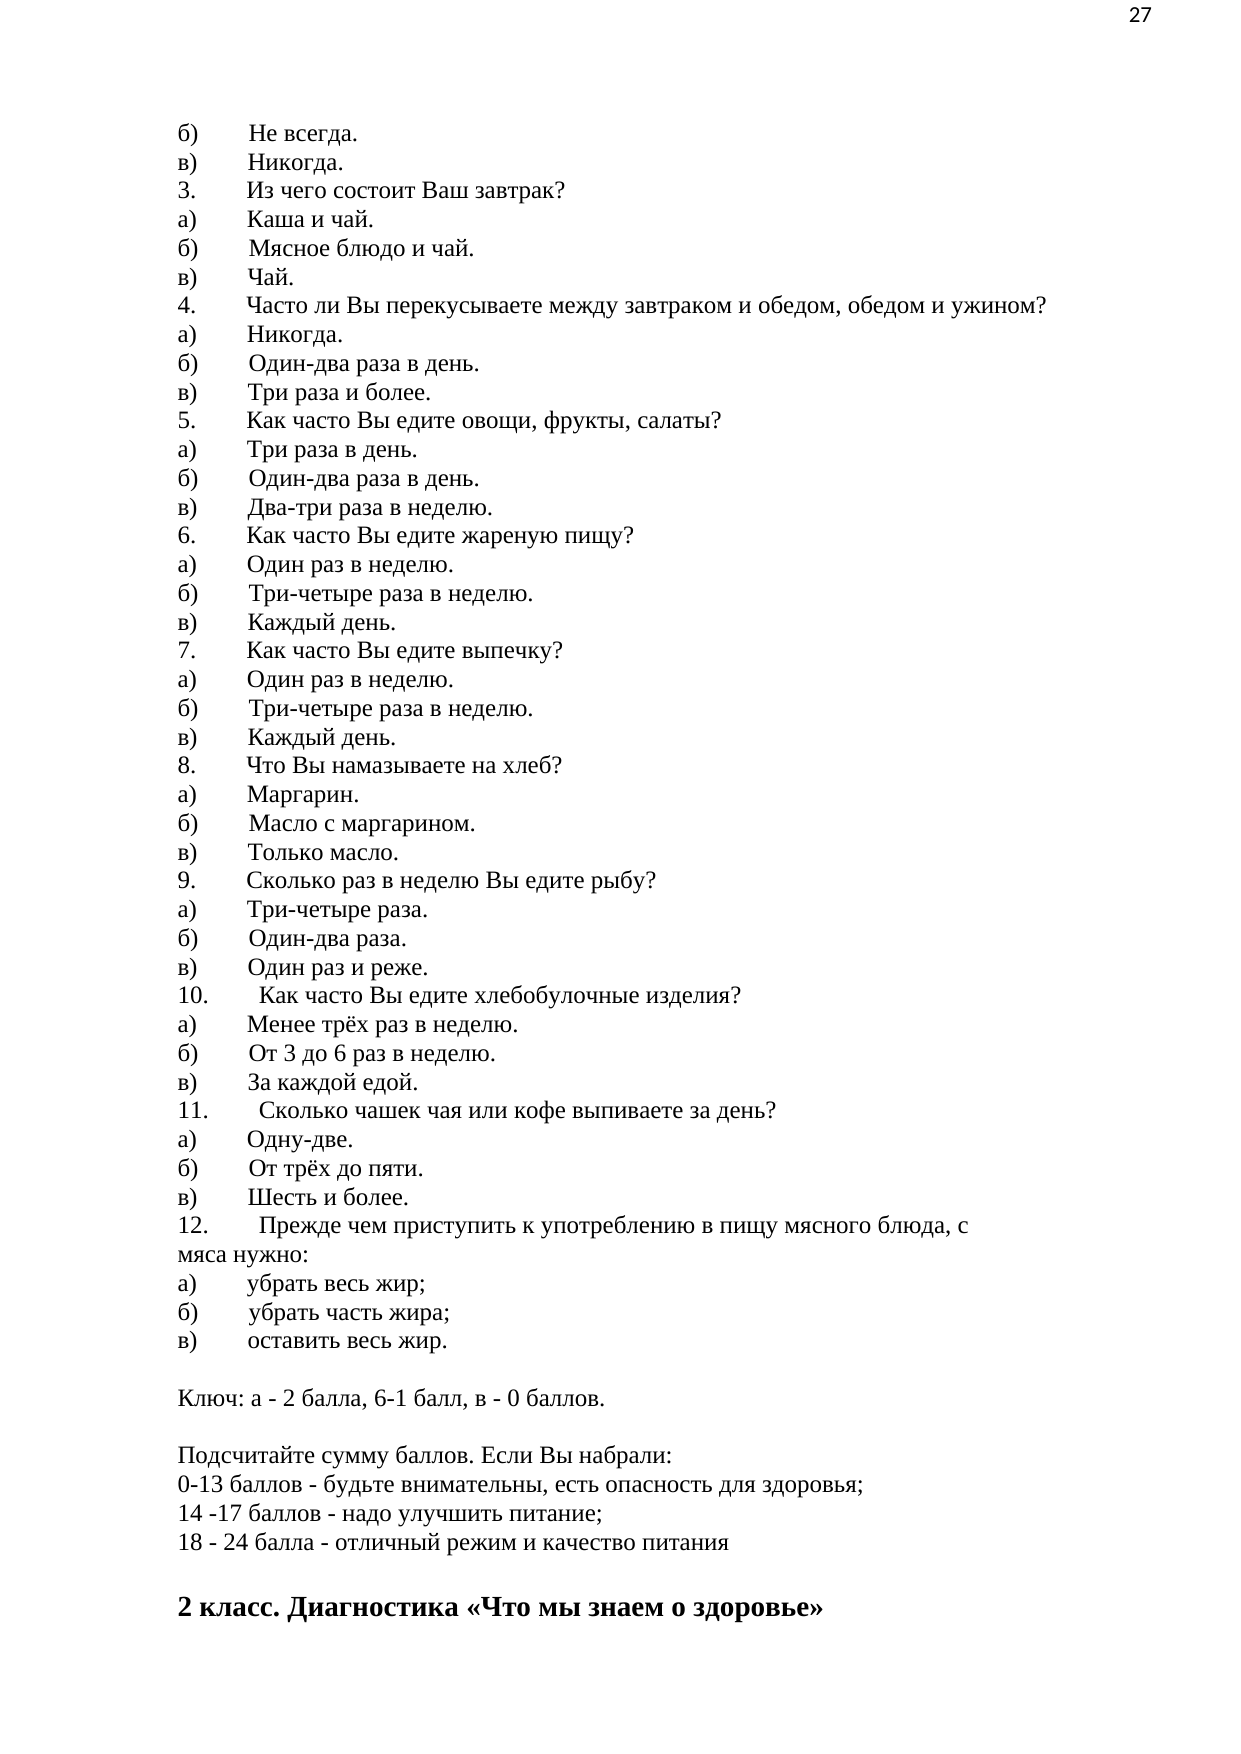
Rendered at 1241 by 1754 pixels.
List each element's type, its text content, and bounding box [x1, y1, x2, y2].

text в) Один раз и реже. [177, 952, 1152, 981]
text 6. Как часто Вы едите жареную пищу? [177, 521, 1152, 549]
text б) убрать часть жира; [177, 1297, 1152, 1326]
text в) Каждый день. [177, 722, 1152, 751]
text б) Один-два раза в день. [177, 463, 1152, 492]
text 0-13 баллов - будьте внимательны, есть опасность для здоровья; [177, 1469, 1152, 1498]
text а) Один раз в неделю. [177, 664, 1152, 693]
text в) За каждой едой. [177, 1067, 1152, 1096]
text 4. Часто ли Вы перекусываете между завтраком и обедом, обедом и ужином? [177, 291, 1152, 319]
text в) Чай. [177, 262, 1152, 291]
text 5. Как часто Вы едите овощи, фрукты, салаты? [177, 406, 1152, 434]
text в) Два-три раза в неделю. [177, 492, 1152, 521]
text б) Масло с маргарином. [177, 808, 1152, 837]
text в) Каждый день. [177, 607, 1152, 636]
text в) Три раза и более. [177, 377, 1152, 406]
text 9. Сколько раз в неделю Вы едите рыбу? [177, 866, 1152, 894]
text в) Никогда. [177, 147, 1152, 176]
text а) убрать весь жир; [177, 1268, 1152, 1297]
text 11. Сколько чашек чая или кофе выпиваете за день? [177, 1096, 1152, 1124]
text Подсчитайте сумму баллов. Если Вы набрали: [177, 1441, 1152, 1469]
text а) Менее трёх раз в неделю. [177, 1009, 1152, 1038]
text б) Не всегда. [177, 118, 1152, 147]
text б) Один-два раза в день. [177, 348, 1152, 377]
text б) Один-два раза. [177, 923, 1152, 952]
text б) Мясное блюдо и чай. [177, 233, 1152, 262]
text а) Одну-две. [177, 1124, 1152, 1153]
text 3. Из чего состоит Ваш завтрак? [177, 176, 1152, 204]
text 8. Что Вы намазываете на хлеб? [177, 751, 1152, 779]
text а) Никогда. [177, 319, 1152, 348]
text б) Три-четыре раза в неделю. [177, 578, 1152, 607]
text в) Шесть и более. [177, 1182, 1152, 1211]
text 12. Прежде чем приступить к употреблению в пищу мясного блюда, с мяса нужно: [177, 1211, 1152, 1268]
text 7. Как часто Вы едите выпечку? [177, 636, 1152, 664]
text а) Каша и чай. [177, 204, 1152, 233]
text б) Три-четыре раза в неделю. [177, 693, 1152, 722]
text а) Три раза в день. [177, 434, 1152, 463]
text 18 - 24 балла - отличный режим и качество питания [177, 1527, 1152, 1556]
text а) Один раз в неделю. [177, 549, 1152, 578]
text б) От трёх до пяти. [177, 1153, 1152, 1182]
text 10. Как часто Вы едите хлебобулочные изделия? [177, 981, 1152, 1009]
text а) Маргарин. [177, 779, 1152, 808]
text а) Три-четыре раза. [177, 894, 1152, 923]
text Ключ: а - 2 балла, 6-1 балл, в - 0 баллов. [177, 1383, 1152, 1412]
text 14 -17 баллов - надо улучшить питание; [177, 1498, 1152, 1527]
text в) оставить весь жир. [177, 1326, 1152, 1354]
text в) Только масло. [177, 837, 1152, 866]
text 2 класс. Диагностика «Что мы знаем о здоровье» [177, 1589, 1152, 1623]
text б) От 3 до 6 раз в неделю. [177, 1038, 1152, 1067]
